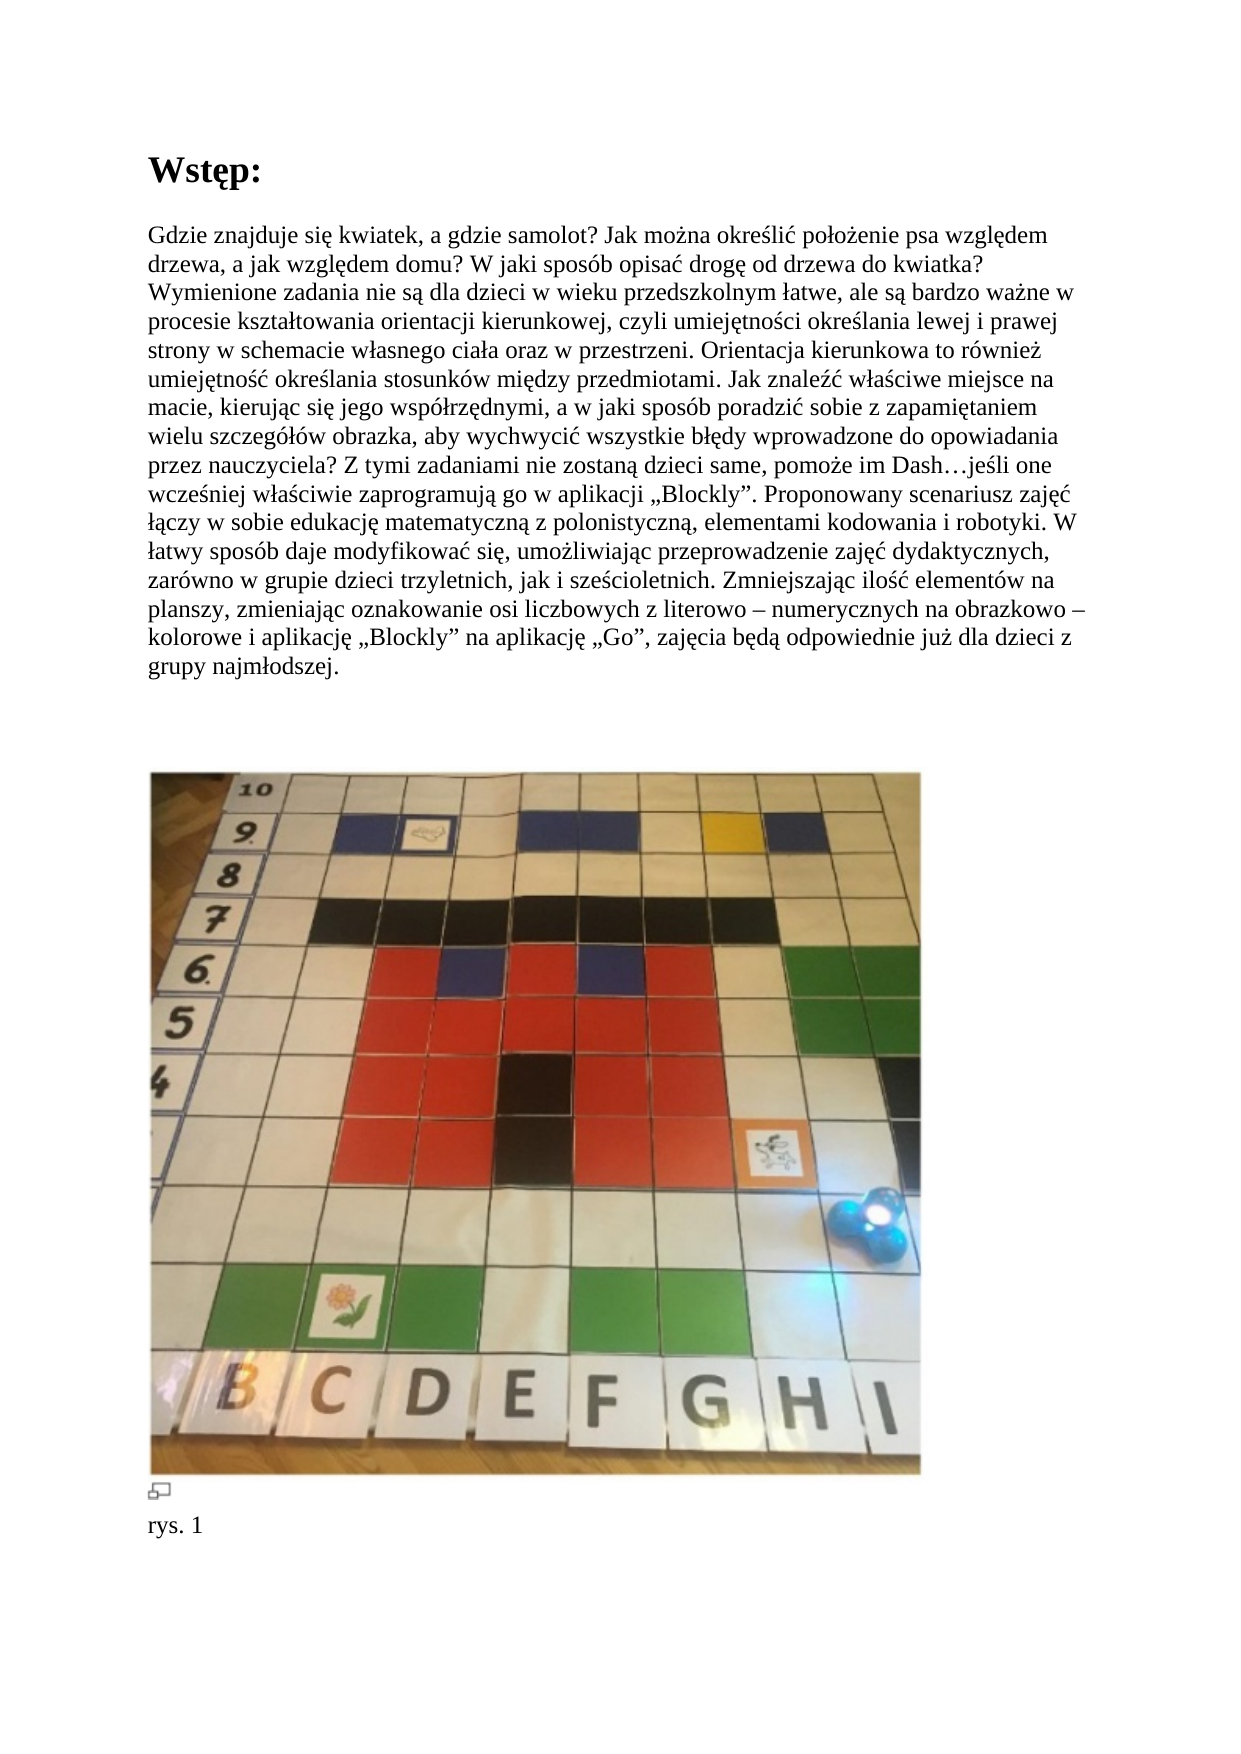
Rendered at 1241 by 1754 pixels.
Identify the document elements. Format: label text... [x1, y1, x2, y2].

text Gdzie znajduje się kwiatek, a gdzie samolot? Jak można określić położenie psa względem drzewa, a jak względem domu? W jaki sposób opisać drogę od drzewa do kwiatka? Wymienione zadania nie są dla dzieci w wieku przedszkolnym łatwe, ale są bardzo ważne w procesie kształtowania orientacji kierunkowej, czyli umiejętności określania lewej i prawej strony w schemacie własnego ciała oraz w przestrzeni. Orientacja kierunkowa to również umiejętność określania stosunków między przedmiotami. Jak znaleźć właściwe miejsce na macie, kierując się jego współrzędnymi, a w jaki sposób poradzić sobie z zapamiętaniem wielu szczegółów obrazka, aby wychwycić wszystkie błędy wprowadzone do opowiadania przez nauczyciela? Z tymi zadaniami nie zostaną dzieci same, pomoże im Dash…jeśli one wcześniej właściwie zaprogramują go w aplikacji „Blockly”. Proponowany scenariusz zajęć łączy w sobie edukację matematyczną z polonistyczną, elementami kodowania i robotyki. W łatwy sposób daje modyfikować się, umożliwiając przeprowadzenie zajęć dydaktycznych, zarówno w grupie dzieci trzyletnich, jak i sześcioletnich. Zmniejszając ilość elementów na planszy, zmieniając oznakowanie osi liczbowych z literowo – numerycznych na obrazkowo – kolorowe i aplikację „Blockly” na aplikację „Go”, zajęcia będą odpowiednie już dla dzieci z grupy najmłodszej. [148, 220, 1093, 680]
text rys. 1 [148, 1511, 1093, 1539]
picture [147, 767, 929, 1500]
text Wstęp: [148, 148, 1093, 191]
